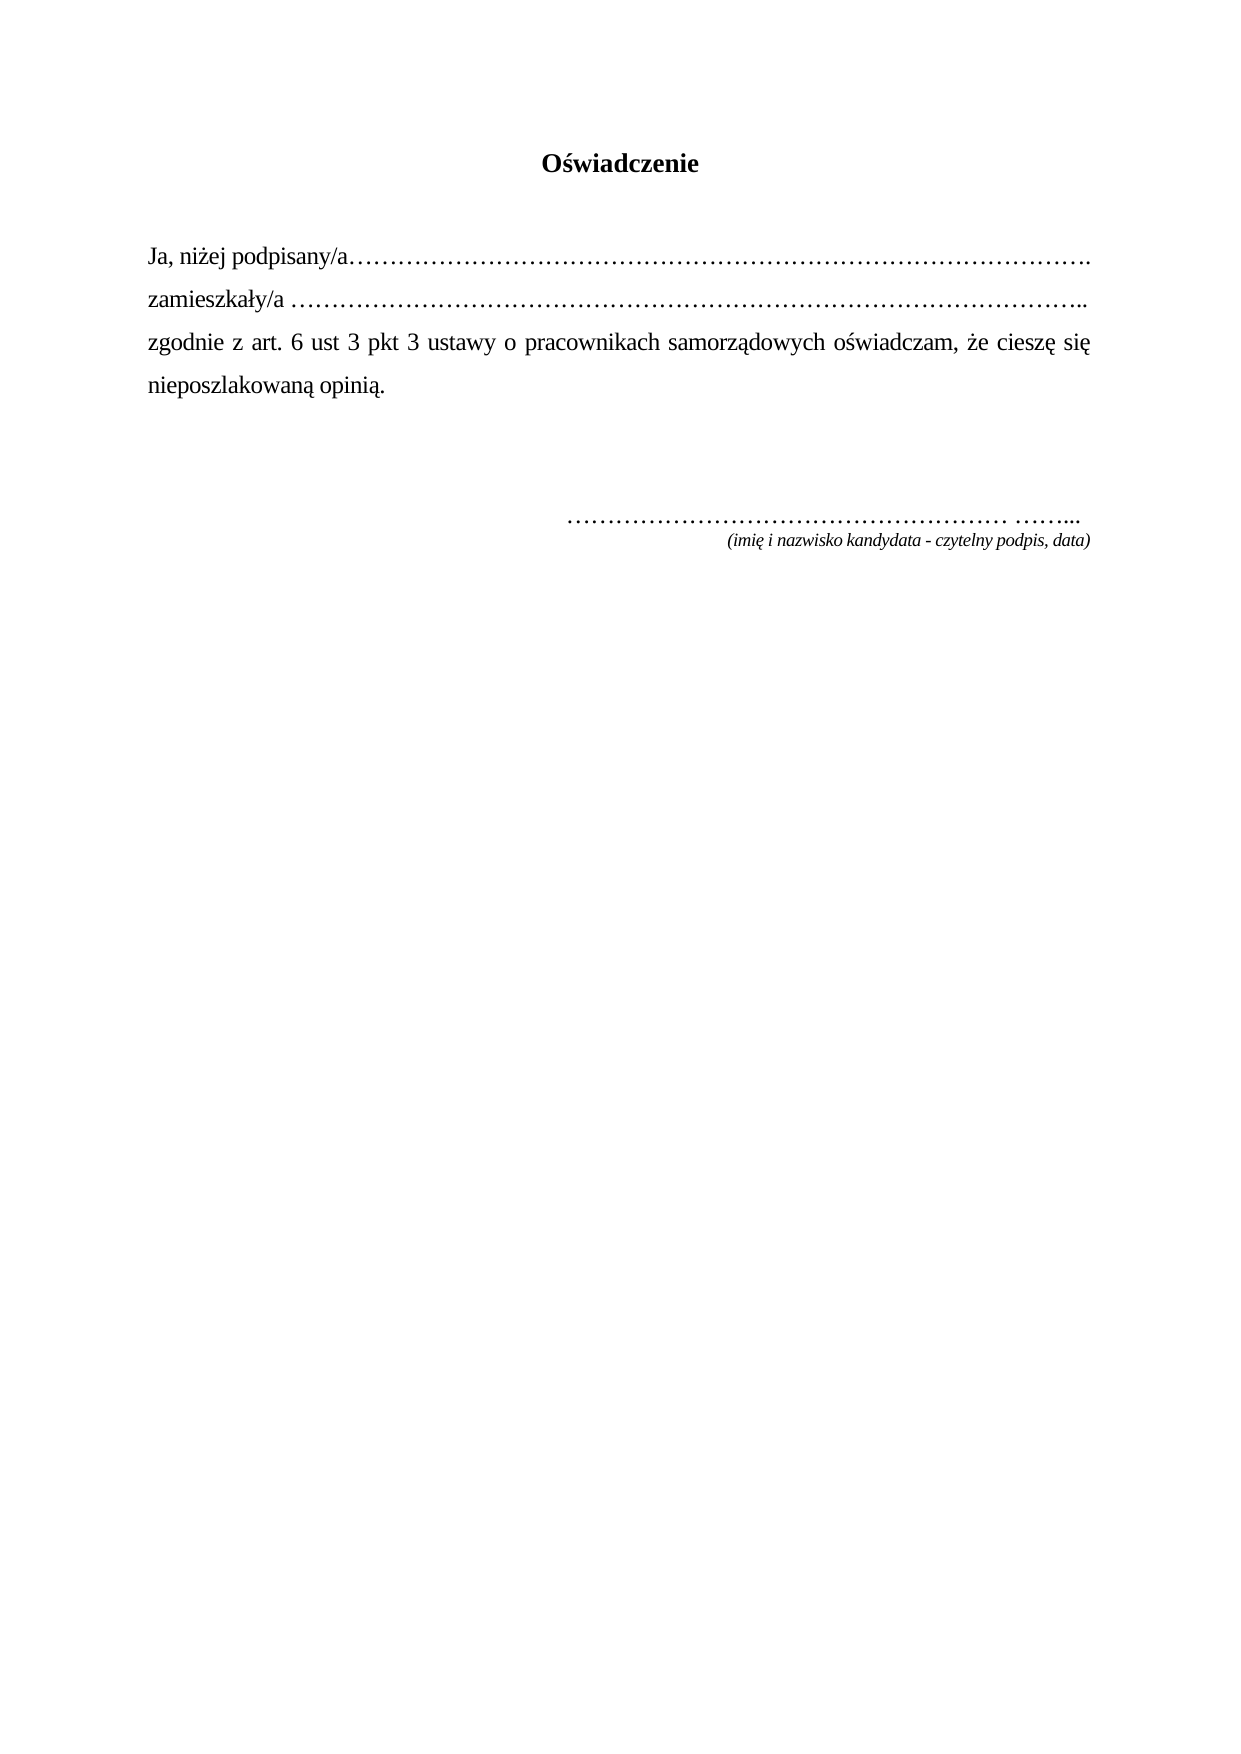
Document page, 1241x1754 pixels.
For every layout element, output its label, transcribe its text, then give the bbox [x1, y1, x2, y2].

text Oświadczenie [148, 148, 1093, 179]
text zamieszkały/a …………………………………………………………………………………….. [148, 284, 1093, 313]
text Ja, niżej podpisany/a………………………………………………………………………………. [148, 241, 1093, 270]
text ……………………………………………… ……... (imię i nazwisko kandydata - czytelny podpis, data) [148, 500, 1093, 550]
text zgodnie z art. 6 ust 3 pkt 3 ustawy o pracownikach samorządowych oświadczam, że cieszę się nieposzlakowaną opinią. [148, 327, 1093, 399]
